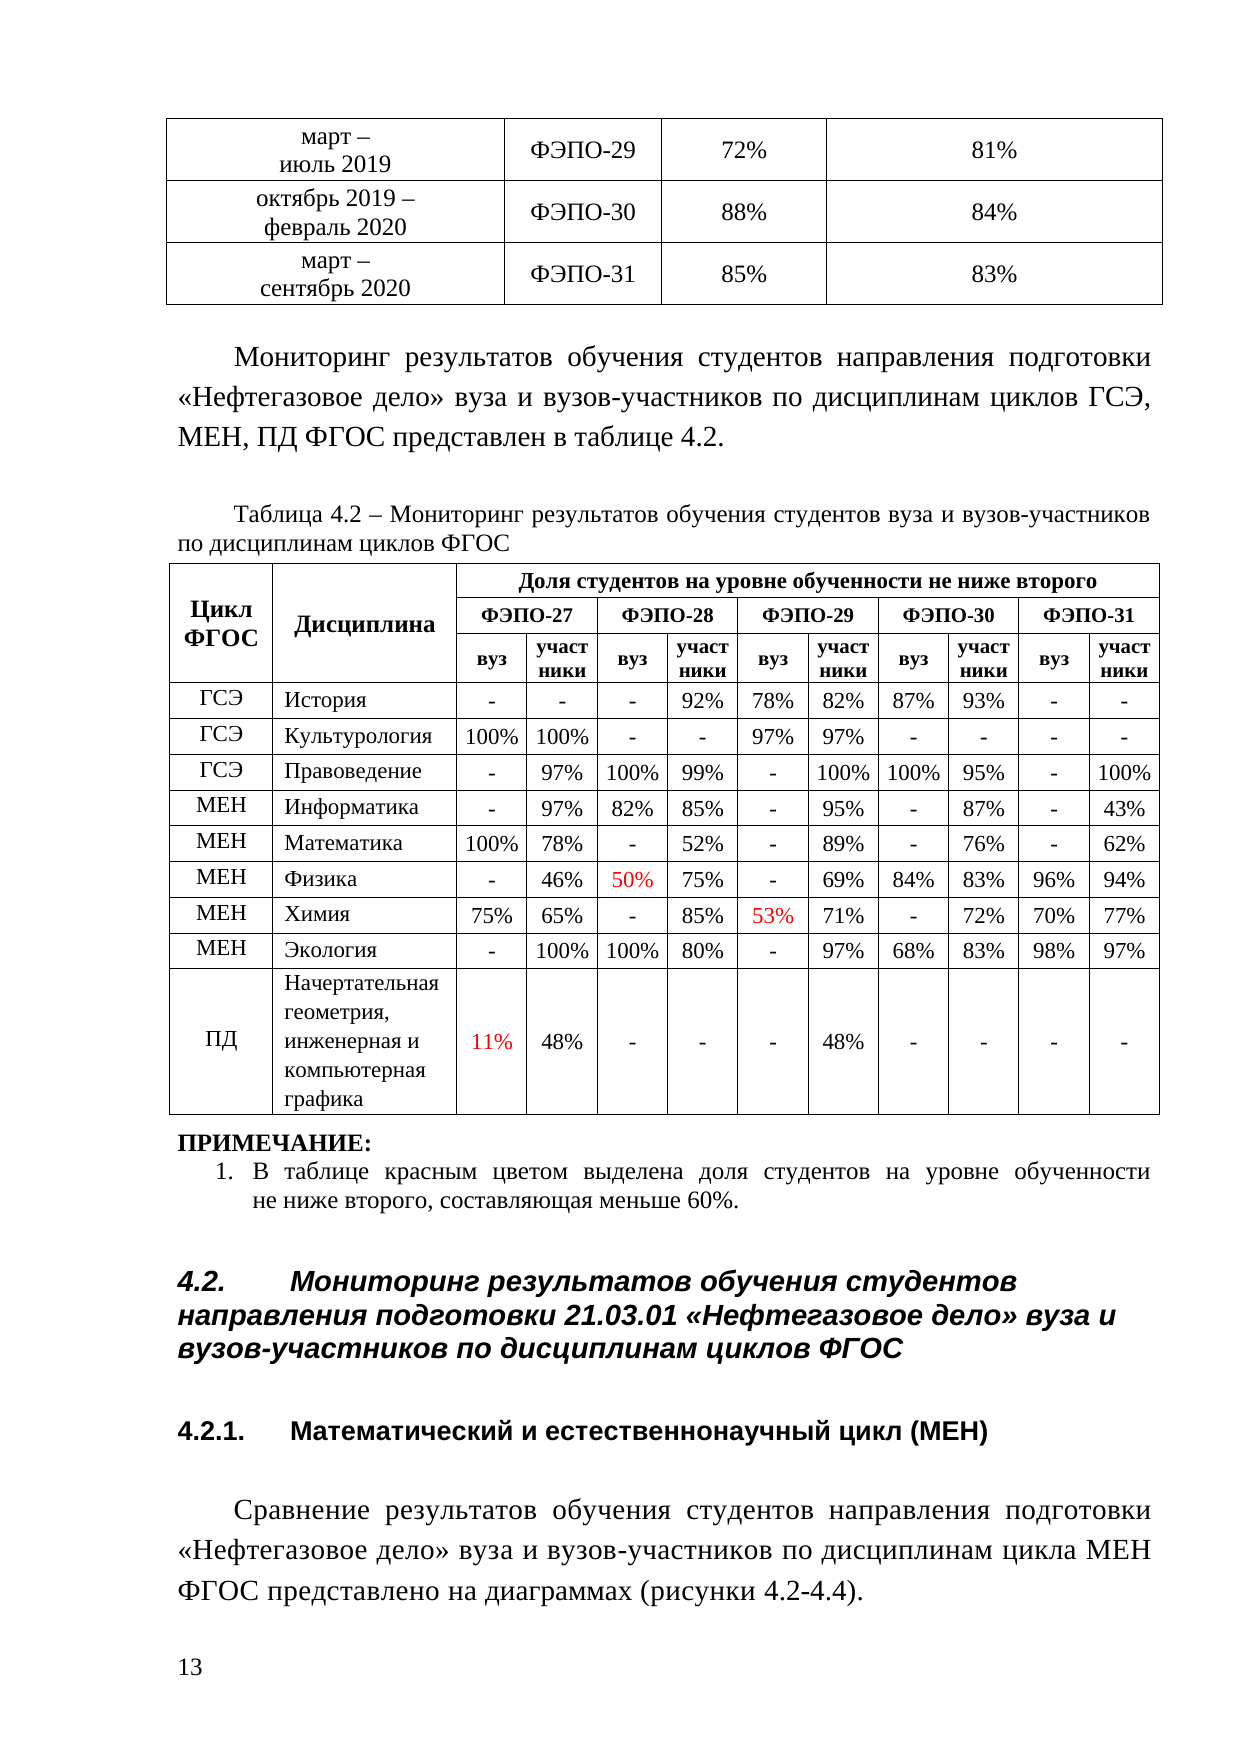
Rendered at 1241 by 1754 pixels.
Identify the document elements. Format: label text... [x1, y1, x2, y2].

table_header ГСЭ [170, 683, 272, 718]
table_header Дисциплина [273, 564, 456, 682]
table_cell вуз [457, 634, 526, 682]
table_header - [949, 969, 1018, 1114]
table_cell ФЭПО-28 [598, 598, 737, 633]
subtitle Мониторинг результатов обучения студентов направления подготовки 21.03.01 «Нефтегазовое дело» вуза и вузов-участников по дисциплинам циклов ФГОС [177, 1264, 1152, 1364]
table_header ФЭПО-29 [505, 119, 661, 180]
table_header - [527, 683, 597, 718]
table_header - [879, 719, 948, 754]
table_header - [738, 826, 808, 861]
table_header 81% [827, 119, 1162, 180]
table_header ФЭПО-30 [505, 181, 661, 242]
table_header - [457, 755, 526, 789]
table_header - [1090, 969, 1159, 1114]
table_header 83% [949, 862, 1018, 897]
table_header март – июль 2019 [167, 119, 504, 180]
table_header 94% [1090, 862, 1159, 897]
table_header 78% [527, 826, 597, 861]
table_header 84% [827, 181, 1162, 242]
table_header ГСЭ [170, 719, 272, 754]
table_cell вуз [879, 634, 948, 682]
table_header 85% [668, 898, 737, 932]
table_header 85% [668, 791, 737, 825]
table_header - [1019, 791, 1089, 825]
text Мониторинг результатов обучения студентов направления подготовки «Нефтегазовое дело» вуза и вузов-участников по дисциплинам циклов ГСЭ, МЕН, ПД ФГОС представлен в таблице 4.2. [177, 339, 1152, 453]
table_header 75% [457, 898, 526, 932]
table_header - [457, 791, 526, 825]
text ПРИМЕЧАНИЕ: [177, 1128, 1152, 1156]
text Сравнение результатов обучения студентов направления подготовки «Нефтегазовое дело» вуза и вузов-участников по дисциплинам цикла МЕН ФГОС представлено на диаграммах (рисунки 4.2-4.4). [177, 1492, 1152, 1606]
table_header МЕН [170, 826, 272, 861]
table_header 100% [457, 719, 526, 754]
table_header 100% [457, 826, 526, 861]
table_header - [598, 683, 667, 718]
table_header 84% [879, 862, 948, 897]
table_cell ФЭПО-27 [457, 598, 597, 633]
table_header - [738, 791, 808, 825]
table_header - [738, 969, 808, 1114]
table_header ФЭПО-31 [505, 243, 661, 304]
table_header - [1019, 969, 1089, 1114]
table_header МЕН [170, 791, 272, 825]
table_header октябрь 2019 – февраль 2020 [167, 181, 504, 242]
table_header Доля студентов на уровне обученности не ниже второго [457, 564, 1159, 597]
table_header Физика [273, 862, 456, 897]
table_header март – сентябрь 2020 [167, 243, 504, 304]
table_cell ФЭПО-30 [879, 598, 1018, 633]
table_header 71% [809, 898, 878, 932]
table_header 97% [527, 755, 597, 789]
table_header ГСЭ [170, 755, 272, 789]
table_header 97% [809, 934, 878, 968]
table_cell участники [527, 634, 597, 682]
table_cell участники [949, 634, 1018, 682]
table_header 46% [527, 862, 597, 897]
table_header 100% [809, 755, 878, 789]
table_header 100% [598, 755, 667, 789]
table_header 100% [598, 934, 667, 968]
table_header 69% [809, 862, 878, 897]
table_header 52% [668, 826, 737, 861]
table_header 50% [598, 862, 667, 897]
table_header - [1090, 719, 1159, 754]
table_cell участники [1090, 634, 1159, 682]
table_header 82% [809, 683, 878, 718]
table_header 93% [949, 683, 1018, 718]
table_header Правоведение [273, 755, 456, 789]
table_header - [457, 934, 526, 968]
table_header 78% [738, 683, 808, 718]
table_header - [738, 755, 808, 789]
table_cell участники [668, 634, 737, 682]
table_header 88% [662, 181, 826, 242]
table_header 100% [527, 934, 597, 968]
table_header МЕН [170, 862, 272, 897]
table_header - [1019, 719, 1089, 754]
table_header 95% [809, 791, 878, 825]
table_cell вуз [1019, 634, 1089, 682]
table_header - [457, 683, 526, 718]
table_header 48% [527, 969, 597, 1114]
table_header - [879, 791, 948, 825]
table_header ПД [170, 969, 272, 1114]
table_cell вуз [738, 634, 808, 682]
table_cell ФЭПО-31 [1019, 598, 1159, 633]
table_header 76% [949, 826, 1018, 861]
table_header Культурология [273, 719, 456, 754]
table_header Химия [273, 898, 456, 932]
table_header 92% [668, 683, 737, 718]
table_header 87% [879, 683, 948, 718]
table_header - [457, 862, 526, 897]
table_header 48% [809, 969, 878, 1114]
list В таблице красным цветом выделена доля студентов на уровне обученности не ниже второго, составляющая меньше 60%. [215, 1156, 1152, 1214]
table_header 100% [527, 719, 597, 754]
table_cell ФЭПО-29 [738, 598, 878, 633]
table_header - [738, 934, 808, 968]
table_header 11% [457, 969, 526, 1114]
table_header - [668, 969, 737, 1114]
table_header 97% [809, 719, 878, 754]
table_header 98% [1019, 934, 1089, 968]
table_header - [1019, 755, 1089, 789]
table_header 87% [949, 791, 1018, 825]
table_header Экология [273, 934, 456, 968]
table_header МЕН [170, 898, 272, 932]
table_header Информатика [273, 791, 456, 825]
table_header 62% [1090, 826, 1159, 861]
table_header 43% [1090, 791, 1159, 825]
table_header 85% [662, 243, 826, 304]
table_header 72% [662, 119, 826, 180]
table_header История [273, 683, 456, 718]
table_header 99% [668, 755, 737, 789]
table_header 80% [668, 934, 737, 968]
table_header 72% [949, 898, 1018, 932]
table_header - [738, 862, 808, 897]
table_header - [1019, 683, 1089, 718]
table_header - [598, 719, 667, 754]
table_header - [1090, 683, 1159, 718]
table_header 77% [1090, 898, 1159, 932]
table_header 96% [1019, 862, 1089, 897]
table_cell участники [809, 634, 878, 682]
table_header 89% [809, 826, 878, 861]
subtitle Математический и естественнонаучный цикл (МЕН) [177, 1414, 1152, 1446]
table_header - [598, 969, 667, 1114]
table_header 82% [598, 791, 667, 825]
table_header 97% [1090, 934, 1159, 968]
table_header 97% [738, 719, 808, 754]
table_header 100% [879, 755, 948, 789]
table_header МЕН [170, 934, 272, 968]
table_header 83% [949, 934, 1018, 968]
table_header Начертательная геометрия, инженерная и компьютерная графика [273, 969, 456, 1114]
table_header 83% [827, 243, 1162, 304]
table_header 97% [527, 791, 597, 825]
table_header - [668, 719, 737, 754]
table_header 75% [668, 862, 737, 897]
table_header - [879, 898, 948, 932]
table_header - [879, 969, 948, 1114]
text Таблица 4.2 – Мониторинг результатов обучения студентов вуза и вузов-участников по дисциплинам циклов ФГОС [177, 499, 1152, 557]
table_header 95% [949, 755, 1018, 789]
table_cell вуз [598, 634, 667, 682]
table_header - [879, 826, 948, 861]
table_header - [1019, 826, 1089, 861]
table_header 65% [527, 898, 597, 932]
table_header Математика [273, 826, 456, 861]
table_header 53% [738, 898, 808, 932]
table_header - [598, 826, 667, 861]
table_header - [949, 719, 1018, 754]
table_header 70% [1019, 898, 1089, 932]
table_header - [598, 898, 667, 932]
table_header 68% [879, 934, 948, 968]
table_header 100% [1090, 755, 1159, 789]
table_header Цикл ФГОС [170, 564, 272, 682]
